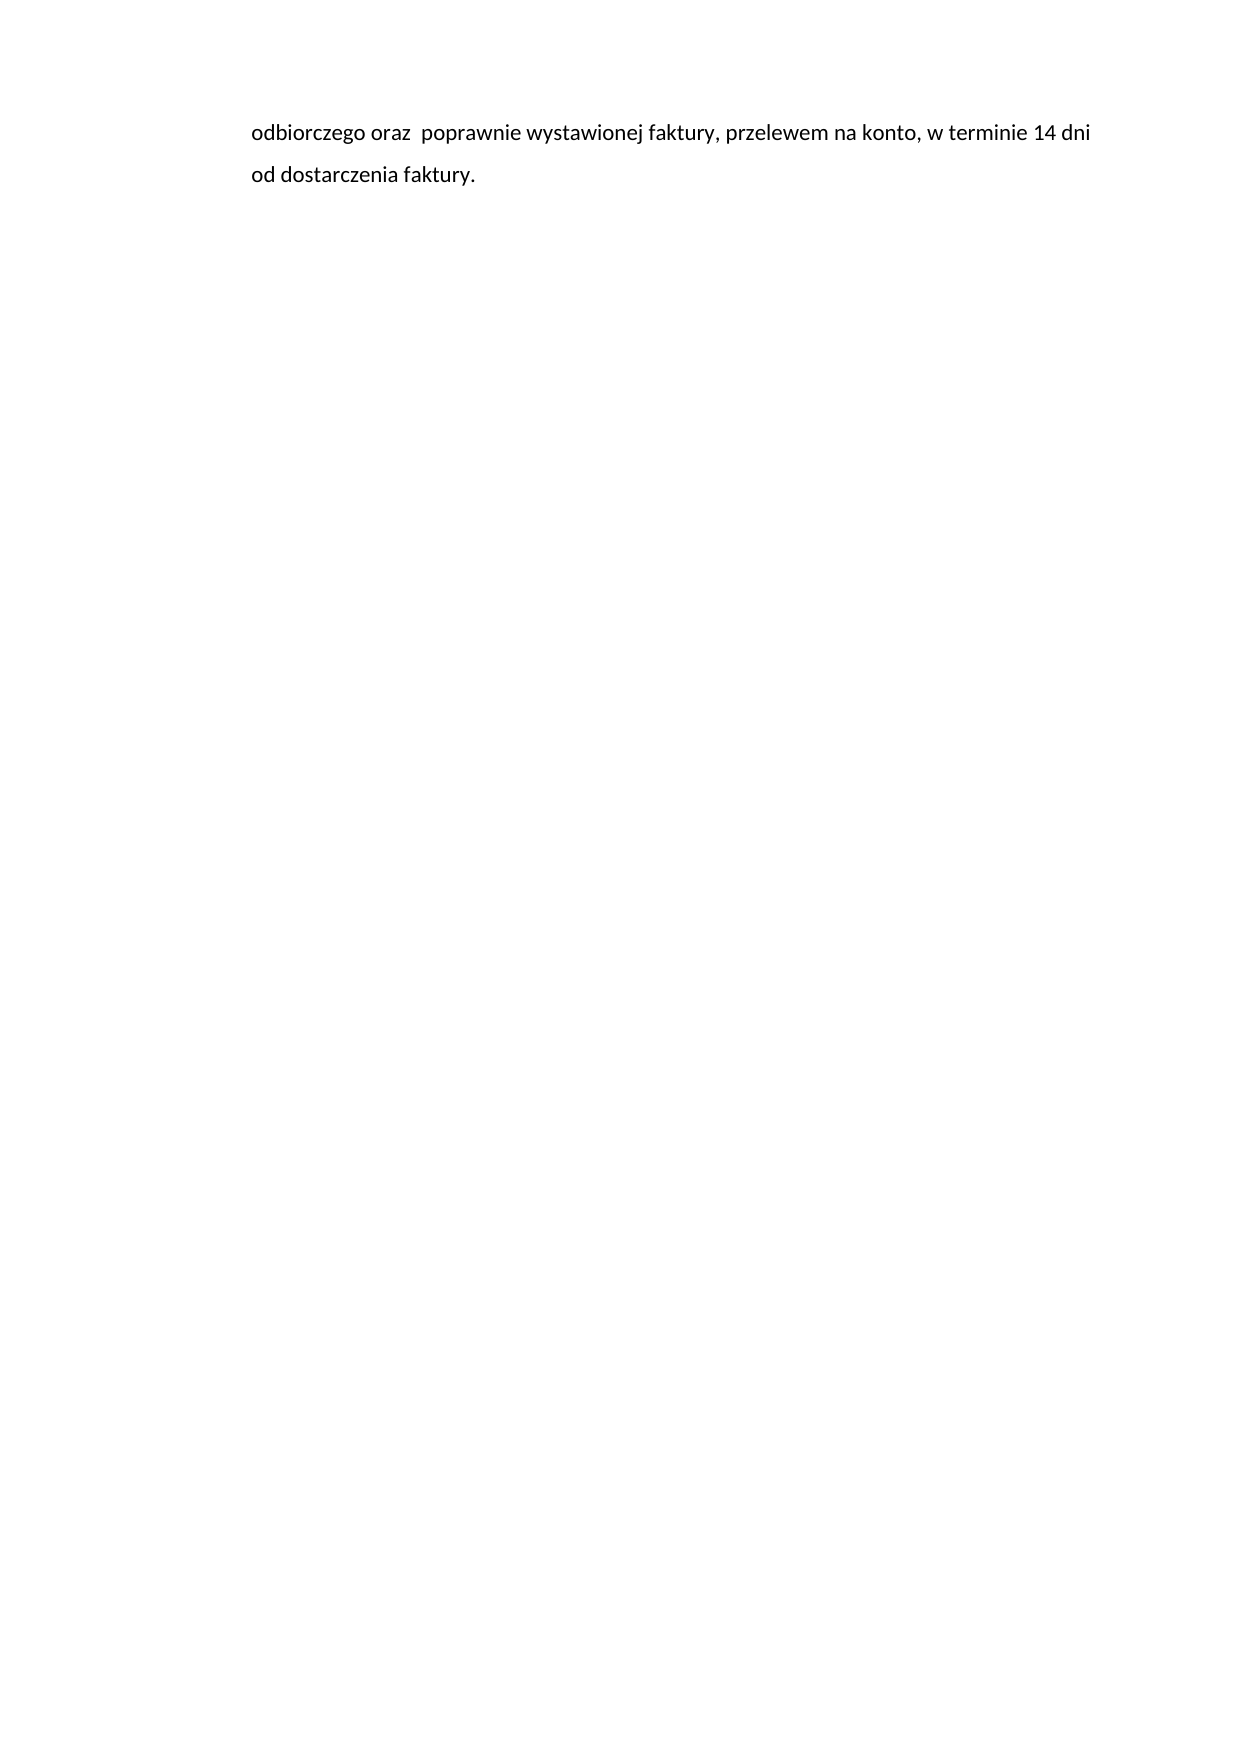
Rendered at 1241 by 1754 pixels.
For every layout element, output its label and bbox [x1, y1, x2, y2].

list [222, 118, 1092, 188]
